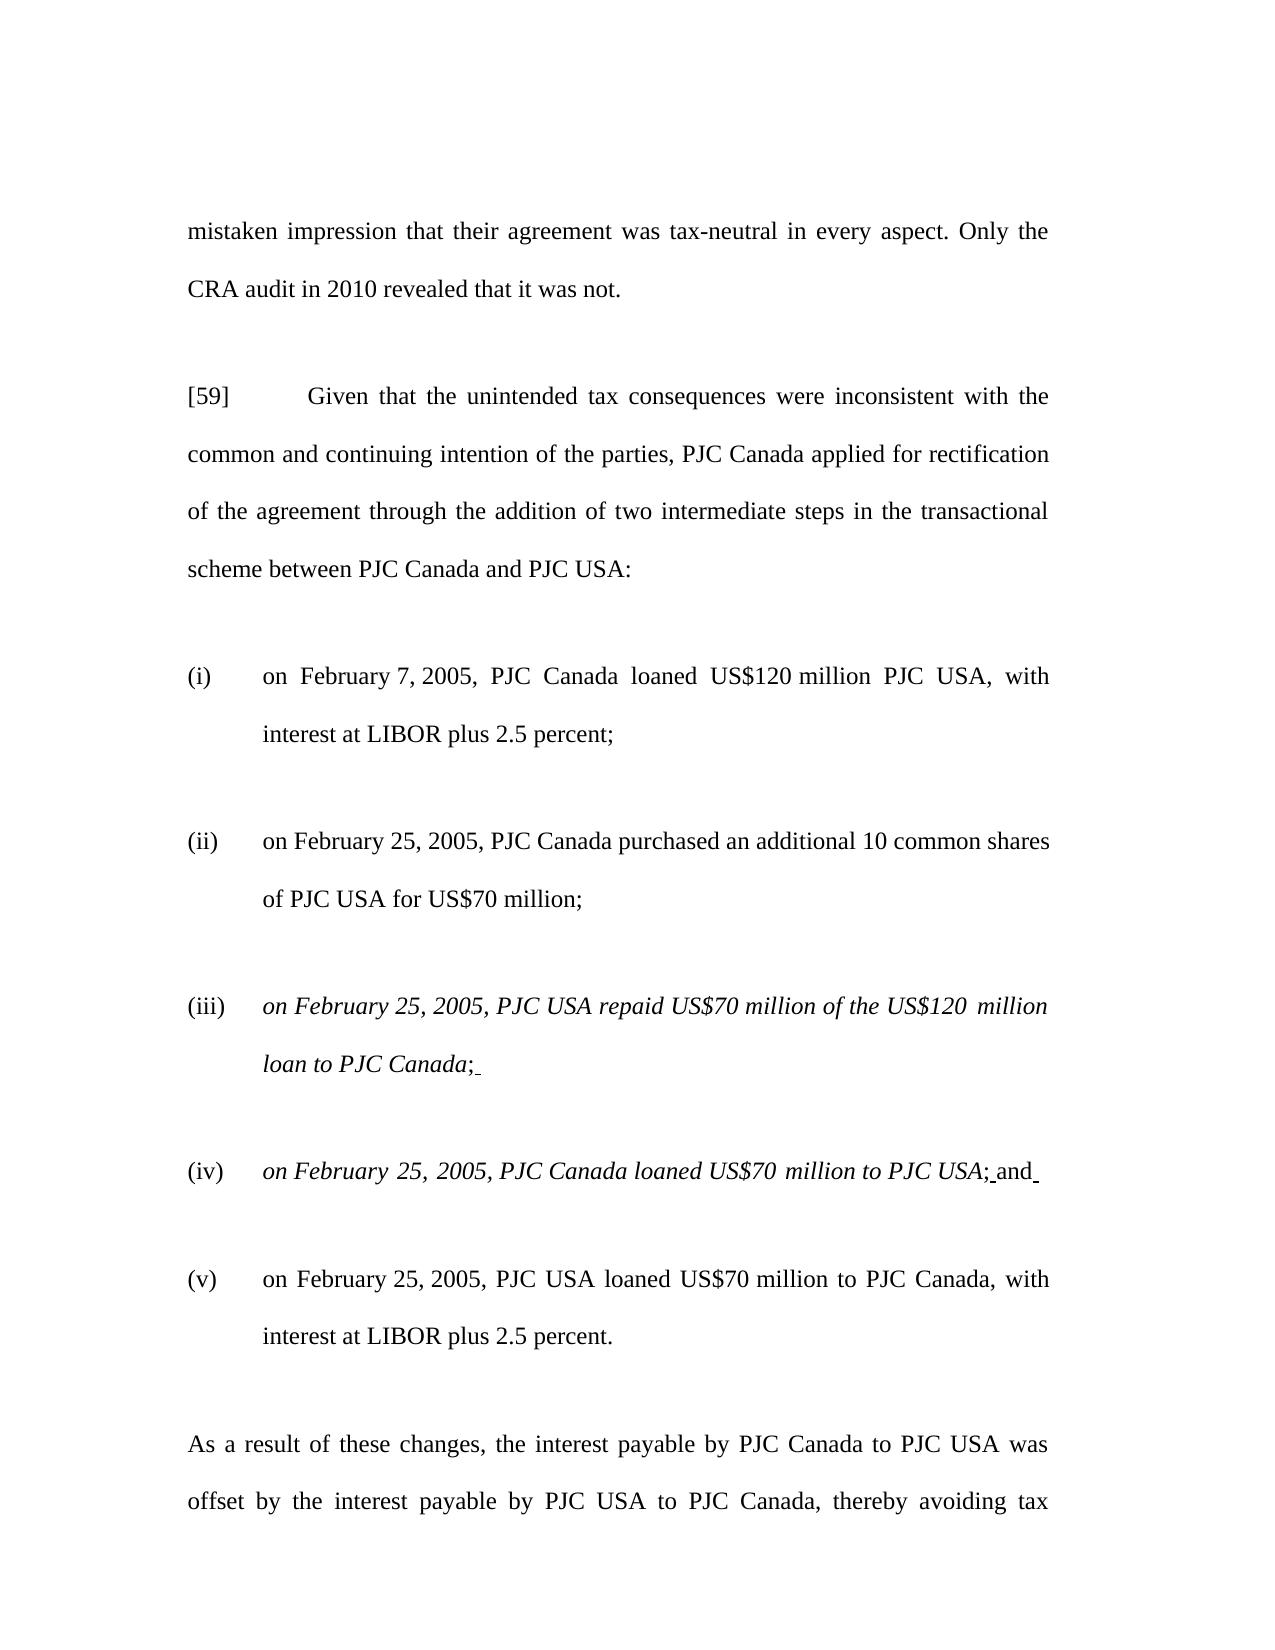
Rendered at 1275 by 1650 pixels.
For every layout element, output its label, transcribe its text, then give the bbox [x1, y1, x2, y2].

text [187, 216, 1050, 303]
list on February 7, 2005, PJC Canada loaned US$120 million PJC USA, with interest at LIBOR plus 2.5 percent; [187, 661, 1050, 748]
list on February 25, 2005, PJC USA repaid US$70 million of the US$120 million loan to PJC Canada; [187, 991, 1050, 1078]
list on February 25, 2005, PJC Canada loaned US$70 million to PJC USA; and [187, 1156, 1050, 1185]
list on February 25, 2005, PJC Canada purchased an additional 10 common shares of PJC USA for US$70 million; [187, 826, 1050, 913]
list on February 25, 2005, PJC USA loaned US$70 million to PJC Canada, with interest at LIBOR plus 2.5 percent. [187, 1264, 1050, 1350]
text Given that the unintended tax consequences were inconsistent with the common and continuing intention of the parties, PJC Canada applied for rectification of the agreement through the addition of two intermediate steps in the transactional scheme between PJC Canada and PJC USA: [187, 381, 1050, 583]
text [187, 1429, 1050, 1515]
